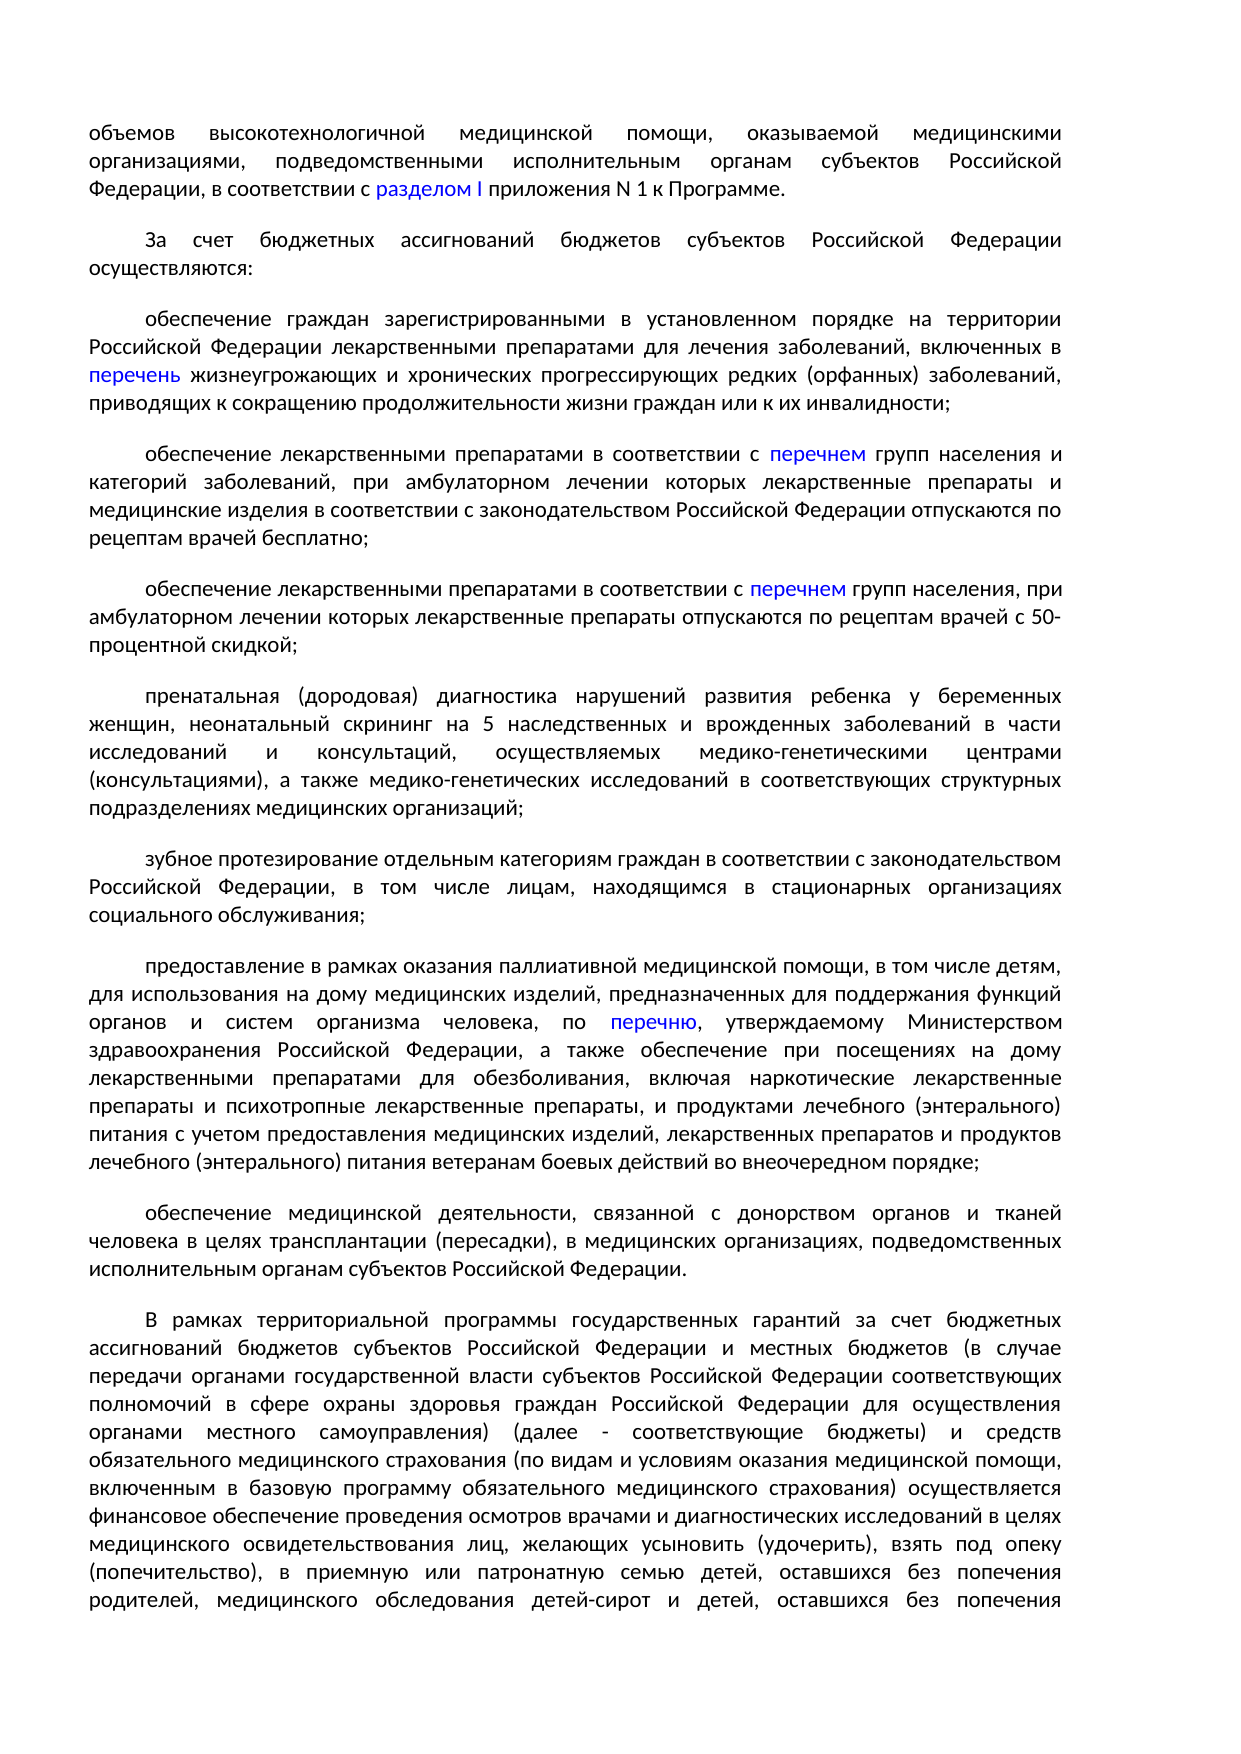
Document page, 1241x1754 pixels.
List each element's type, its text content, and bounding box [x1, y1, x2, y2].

text За счет бюджетных ассигнований бюджетов субъектов Российской Федерации осуществляются: [88, 225, 1063, 281]
text зубное протезирование отдельным категориям граждан в соответствии с законодательством Российской Федерации, в том числе лицам, находящимся в стационарных организациях социального обслуживания; [88, 844, 1063, 928]
text обеспечение медицинской деятельности, связанной с донорством органов и тканей человека в целях трансплантации (пересадки), в медицинских организациях, подведомственных исполнительным органам субъектов Российской Федерации. [88, 1198, 1063, 1282]
text обеспечение лекарственными препаратами в соответствии с перечнем групп населения и категорий заболеваний, при амбулаторном лечении которых лекарственные препараты и медицинские изделия в соответствии с законодательством Российской Федерации отпускаются по рецептам врачей бесплатно; [88, 439, 1063, 551]
text обеспечение граждан зарегистрированными в установленном порядке на территории Российской Федерации лекарственными препаратами для лечения заболеваний, включенных в перечень жизнеугрожающих и хронических прогрессирующих редких (орфанных) заболеваний, приводящих к сокращению продолжительности жизни граждан или к их инвалидности; [88, 304, 1063, 416]
text обеспечение лекарственными препаратами в соответствии с перечнем групп населения, при амбулаторном лечении которых лекарственные препараты отпускаются по рецептам врачей с 50-процентной скидкой; [88, 574, 1063, 658]
text пренатальная (дородовая) диагностика нарушений развития ребенка у беременных женщин, неонатальный скрининг на 5 наследственных и врожденных заболеваний в части исследований и консультаций, осуществляемых медико-генетическими центрами (консультациями), а также медико-генетических исследований в соответствующих структурных подразделениях медицинских организаций; [88, 681, 1063, 821]
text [88, 118, 1063, 202]
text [88, 1305, 1063, 1613]
text предоставление в рамках оказания паллиативной медицинской помощи, в том числе детям, для использования на дому медицинских изделий, предназначенных для поддержания функций органов и систем организма человека, по перечню, утверждаемому Министерством здравоохранения Российской Федерации, а также обеспечение при посещениях на дому лекарственными препаратами для обезболивания, включая наркотические лекарственные препараты и психотропные лекарственные препараты, и продуктами лечебного (энтерального) питания с учетом предоставления медицинских изделий, лекарственных препаратов и продуктов лечебного (энтерального) питания ветеранам боевых действий во внеочередном порядке; [88, 951, 1063, 1175]
